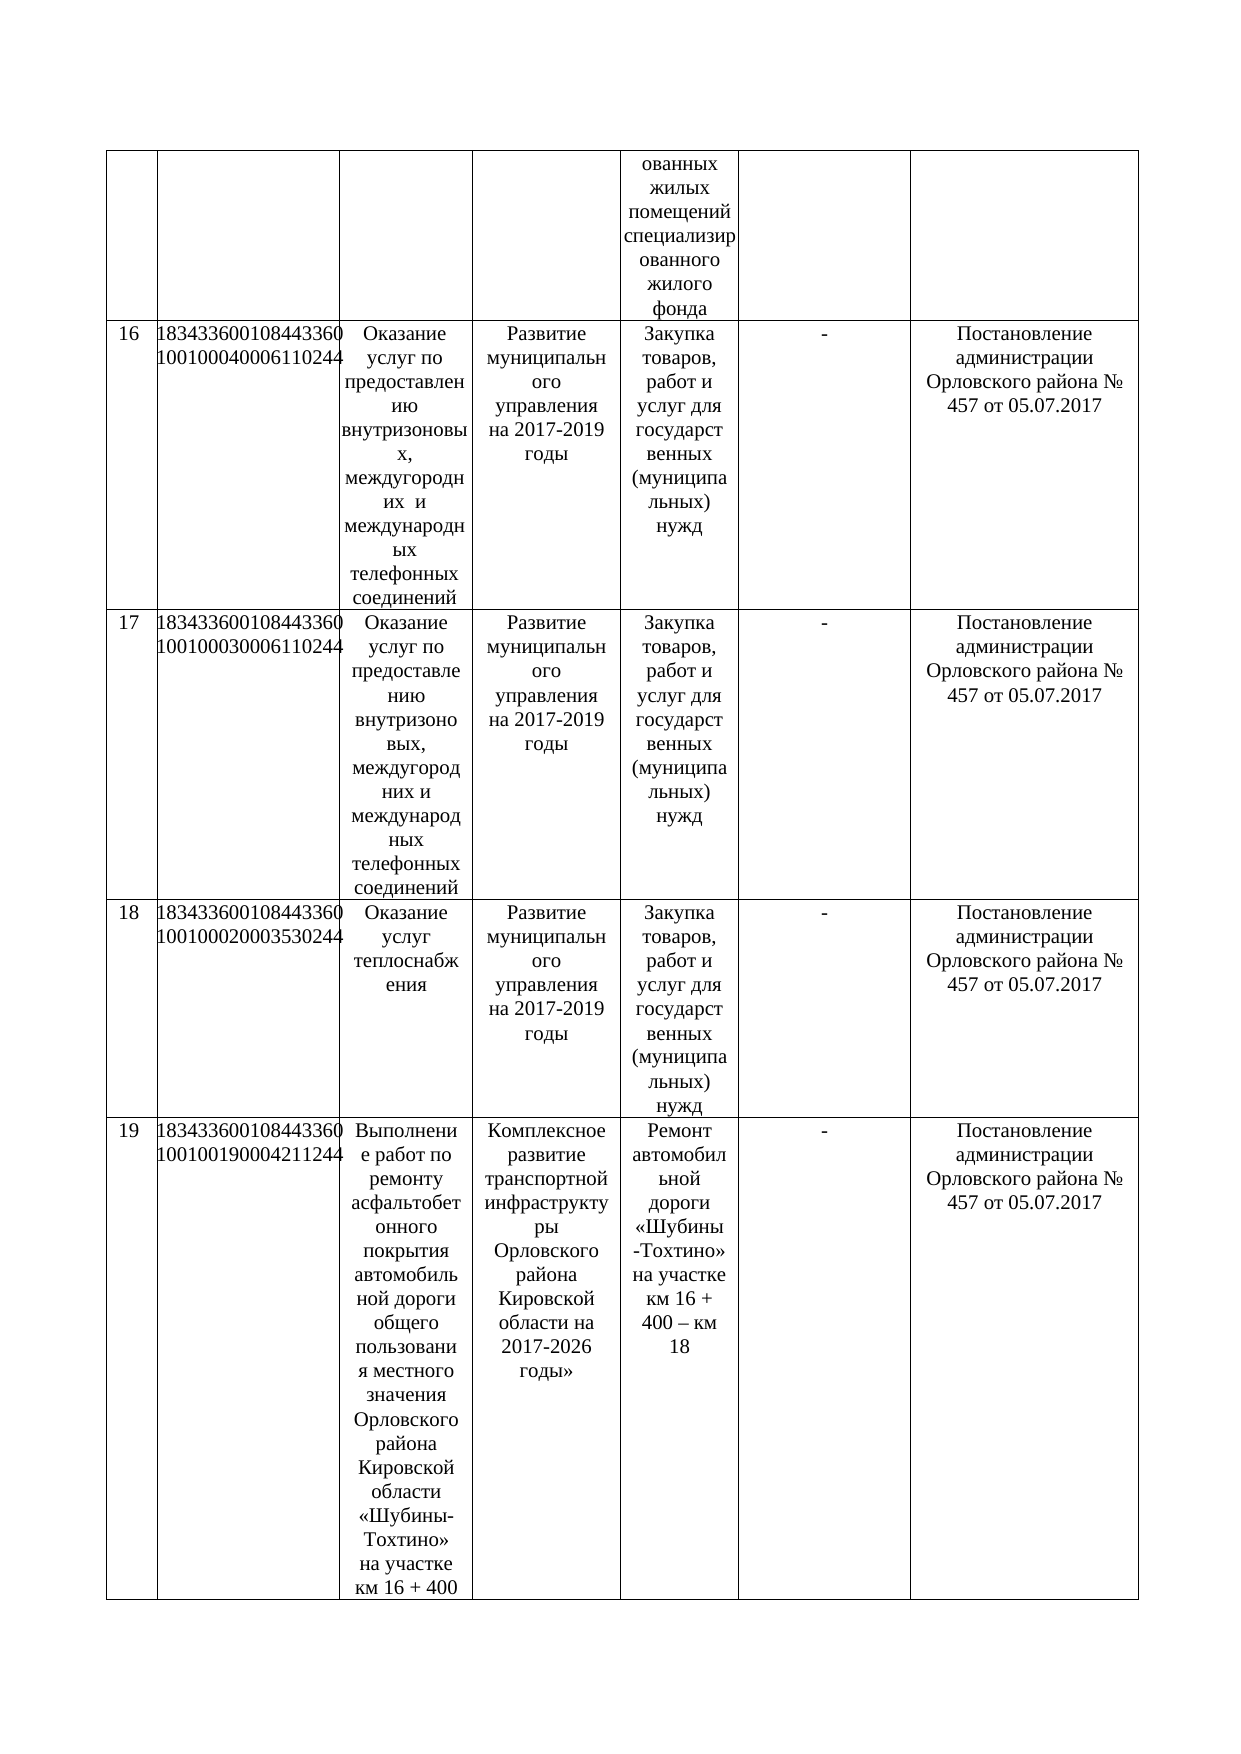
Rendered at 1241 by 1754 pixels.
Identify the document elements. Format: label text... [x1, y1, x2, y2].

table_cell - [739, 321, 910, 609]
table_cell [340, 151, 472, 319]
table_cell Развитие муниципального управления на 2017-2019 годы [473, 321, 620, 609]
table_cell - [739, 151, 910, 319]
table_cell 183433600108443360100100040006110244 [158, 321, 339, 609]
table_cell Развитие муниципального управления на 2017-2019 годы [473, 610, 620, 899]
table_cell 19 [107, 1118, 157, 1599]
table_cell Закупка товаров, работ и услуг для государственных (муниципальных) нужд [621, 321, 738, 609]
table_cell Оказание услуг теплоснабжения [340, 900, 472, 1117]
table_cell 183433600108443360100100030006110244 [158, 610, 339, 899]
table_cell 17 [107, 610, 157, 899]
table_cell 183433600108443360100100020003530244 [158, 900, 339, 1117]
table_cell Постановление администрации Орловского района № 457 от 05.07.2017 [911, 321, 1138, 609]
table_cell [911, 151, 1138, 319]
table_cell Оказание услуг по предоставлению внутризоновых, междугородних и международных телефонных соединений [340, 610, 472, 899]
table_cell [621, 151, 738, 319]
table_cell Закупка товаров, работ и услуг для государственных (муниципальных) нужд [621, 610, 738, 899]
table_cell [473, 151, 620, 319]
table_cell 15 [107, 151, 157, 319]
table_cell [158, 1118, 339, 1599]
table_cell Развитие муниципального управления на 2017-2019 годы [473, 900, 620, 1117]
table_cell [340, 1118, 472, 1599]
table_cell Постановление администрации Орловского района № 457 от 05.07.2017 [911, 900, 1138, 1117]
table_cell Оказание услуг по предоставлению внутризоновых, междугородних и международных телефонных соединений [340, 321, 472, 609]
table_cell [158, 151, 339, 319]
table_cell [621, 1118, 738, 1599]
table_cell - [739, 1118, 910, 1599]
table_cell - [739, 900, 910, 1117]
table_cell 16 [107, 321, 157, 609]
table_cell Постановление администрации Орловского района № 457 от 05.07.2017 [911, 610, 1138, 899]
table_cell - [739, 610, 910, 899]
table_cell 18 [107, 900, 157, 1117]
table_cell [473, 1118, 620, 1599]
table_cell Закупка товаров, работ и услуг для государственных (муниципальных) нужд [621, 900, 738, 1117]
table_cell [911, 1118, 1138, 1599]
